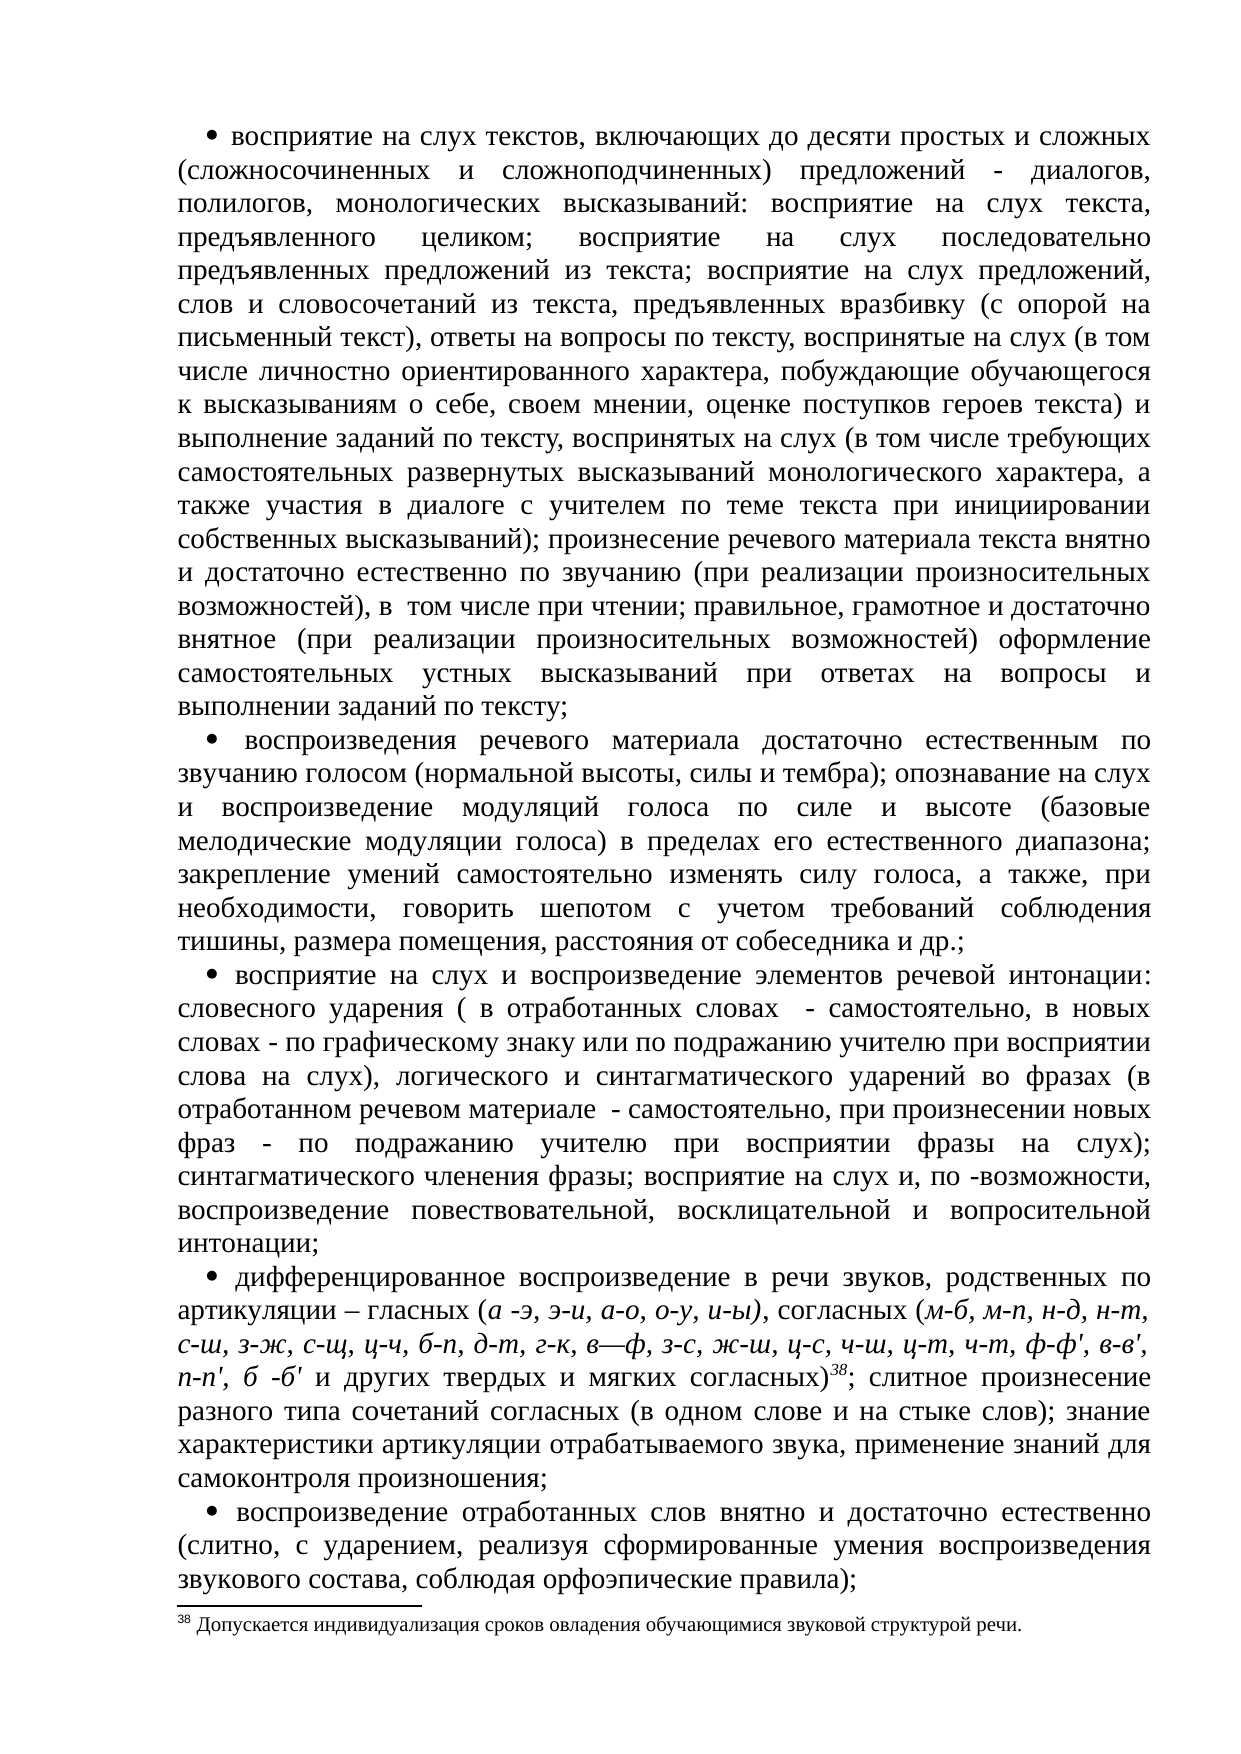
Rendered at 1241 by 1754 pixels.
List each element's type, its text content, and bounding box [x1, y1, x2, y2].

list восприятие на слух текстов, включающих до десяти простых и сложных (сложносочиненных и сложноподчиненных) предложений - диалогов, полилогов, монологических высказываний: восприятие на слух текста, предъявленного целиком; восприятие на слух последовательно предъявленных предложений из текста; восприятие на слух предложений, слов и словосочетаний из текста, предъявленных вразбивку (с опорой на письменный текст), ответы на вопросы по тексту, воспринятые на слух (в том числе личностно ориентированного характера, побуждающие обучающегося к высказываниям о себе, своем мнении, оценке поступков героев текста) и выполнение заданий по тексту, воспринятых на слух (в том числе требующих самостоятельных развернутых высказываний монологического характера, а также участия в диалоге с учителем по теме текста при инициировании собственных высказываний); произнесение речевого материала текста внятно и достаточно естественно по звучанию (при реализации произносительных возможностей), в том числе при чтении; правильное, грамотное и достаточно внятное (при реализации произносительных возможностей) оформление самостоятельных устных высказываний при ответах на вопросы и выполнении заданий по тексту; [177, 118, 1152, 722]
list восприятие на слух и воспроизведение элементов речевой интонации: словесного ударения ( в отработанных словах - самостоятельно, в новых словах - по графическому знаку или по подражанию учителю при восприятии слова на слух), логического и синтагматического ударений во фразах (в отработанном речевом материале - самостоятельно, при произнесении новых фраз - по подражанию учителю при восприятии фразы на слух); синтагматического членения фразы; восприятие на слух и, по -возможности, воспроизведение повествовательной, восклицательной и вопросительной интонации; [177, 957, 1152, 1259]
list воспроизведения речевого материала достаточно естественным по звучанию голосом (нормальной высоты, силы и тембра); опознавание на слух и воспроизведение модуляций голоса по силе и высоте (базовые мелодические модуляции голоса) в пределах его естественного диапазона; закрепление умений самостоятельно изменять силу голоса, а также, при необходимости, говорить шепотом с учетом требований соблюдения тишины, размера помещения, расстояния от собеседника и др.; [177, 722, 1152, 957]
list дифференцированное воспроизведение в речи звуков, родственных по артикуляции – гласных (а -э, э-и, а-о, о-у, и-ы), согласных (м-б, м-п, н-д, н-т, с-ш, з-ж, с-щ, ц-ч, б-п, д-т, г-к, в—ф, з-с, ж-ш, ц-с, ч-ш, ц-т, ч-т, ф-фʹ, в-вʹ, п-пʹ, б -бʹ и других твердых и мягких согласных); слитное произнесение разного типа сочетаний согласных (в одном слове и на стыке слов); знание характеристики артикуляции отрабатываемого звука, применение знаний для самоконтроля произношения; [177, 1259, 1152, 1494]
list воспроизведение отработанных слов внятно и достаточно естественно (слитно, с ударением, реализуя сформированные умения воспроизведения звукового состава, соблюдая орфоэпические правила); [177, 1494, 1152, 1594]
